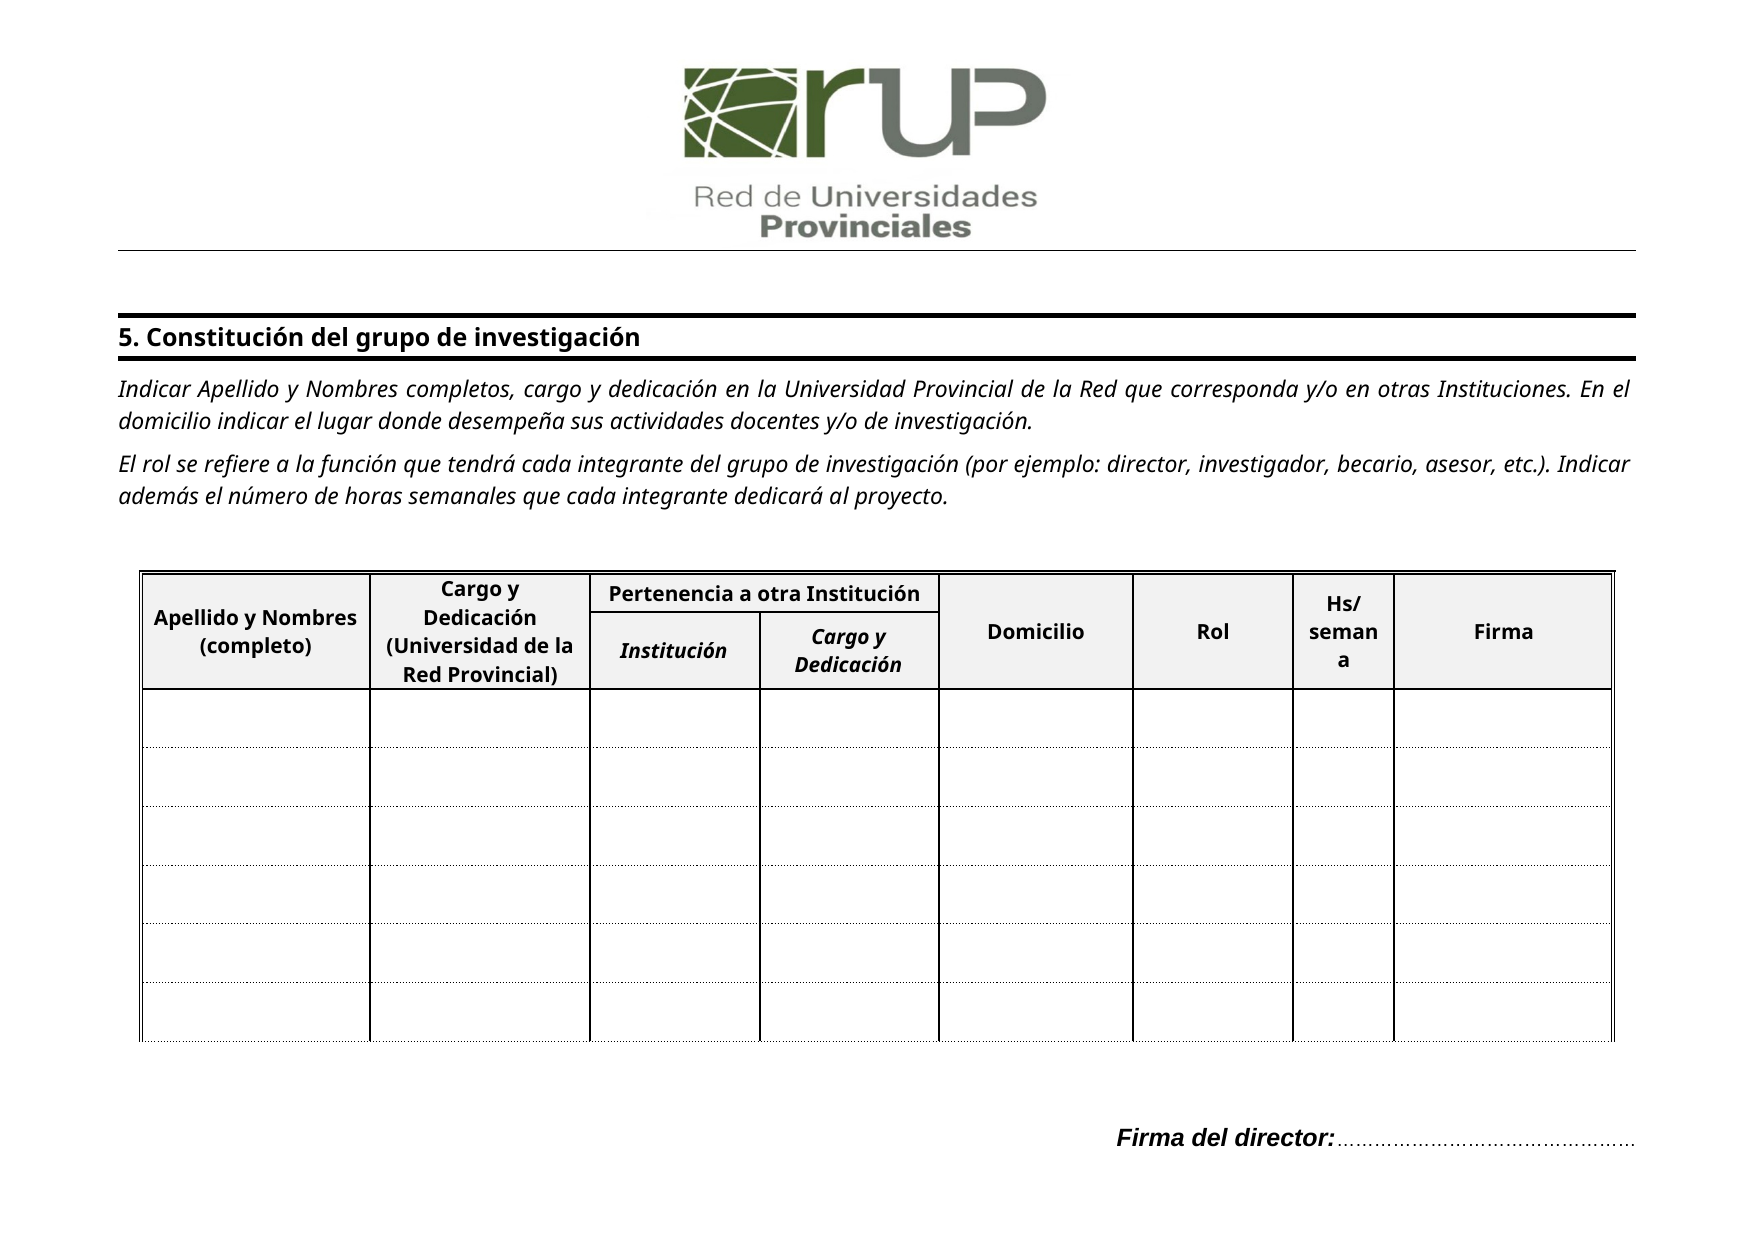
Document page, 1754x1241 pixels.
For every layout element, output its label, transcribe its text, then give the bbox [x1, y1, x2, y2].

table_cell [591, 690, 759, 747]
table_cell [1134, 923, 1292, 982]
table_cell [591, 982, 759, 1041]
table_cell Institución [591, 613, 759, 688]
table_cell [1294, 690, 1393, 747]
table_header Hs/ semana [1294, 575, 1393, 688]
table_header Apellido y Nombres (completo) [143, 575, 369, 688]
table_cell [1395, 690, 1611, 747]
picture [646, 59, 1108, 248]
table_cell [1294, 982, 1393, 1041]
table_cell [1134, 806, 1292, 864]
table_cell [1134, 690, 1292, 747]
table_cell [143, 865, 369, 923]
table_cell [761, 806, 938, 864]
table_cell [761, 690, 938, 747]
table_cell [761, 923, 938, 982]
table_cell [1134, 747, 1292, 806]
table_cell [1395, 865, 1611, 923]
table_cell [1294, 865, 1393, 923]
table_cell [1395, 982, 1611, 1041]
table_cell [940, 865, 1132, 923]
table_cell Cargo y Dedicación [761, 613, 938, 688]
table_header Cargo y Dedicación (Universidad de la Red Provincial) [371, 575, 589, 688]
table_cell [143, 982, 369, 1041]
table_cell [761, 865, 938, 923]
text Indicar Apellido y Nombres completos, cargo y dedicación en la Universidad Provincial de la Red que corresponda y/o en otras Instituciones. En el domicilio indicar el lugar donde desempeña sus actividades docentes y/o de investigación. [118, 373, 1636, 436]
table_cell [1134, 865, 1292, 923]
table_cell [940, 747, 1132, 806]
table_cell [1294, 923, 1393, 982]
table_cell [371, 690, 589, 747]
table_header Firma [1395, 575, 1611, 688]
table_cell [591, 806, 759, 864]
table_cell [940, 923, 1132, 982]
table_cell [940, 806, 1132, 864]
table_header Domicilio [940, 575, 1132, 688]
table_cell [591, 747, 759, 806]
text 5. Constitución del grupo de investigación [118, 318, 1636, 356]
table_cell [1294, 806, 1393, 864]
table_cell [1134, 982, 1292, 1041]
table_cell [940, 982, 1132, 1041]
table_cell [940, 690, 1132, 747]
table_cell [1395, 806, 1611, 864]
table_cell [371, 806, 589, 864]
table_cell [1395, 747, 1611, 806]
table_cell [143, 690, 369, 747]
table_cell [761, 747, 938, 806]
table_cell [761, 982, 938, 1041]
text El rol se refiere a la función que tendrá cada integrante del grupo de investigación (por ejemplo: director, investigador, becario, asesor, etc.). Indicar además el número de horas semanales que cada integrante dedicará al proyecto. [118, 448, 1636, 511]
table_cell [1395, 923, 1611, 982]
table_header Pertenencia a otra Institución [591, 575, 938, 611]
table_cell [143, 747, 369, 806]
table_cell [591, 923, 759, 982]
table_cell [143, 806, 369, 864]
table_cell [371, 865, 589, 923]
table_cell [143, 923, 369, 982]
table_cell [371, 982, 589, 1041]
table_cell [371, 923, 589, 982]
table_cell [371, 747, 589, 806]
table_cell [591, 865, 759, 923]
table_header Rol [1134, 575, 1292, 688]
table_cell [1294, 747, 1393, 806]
